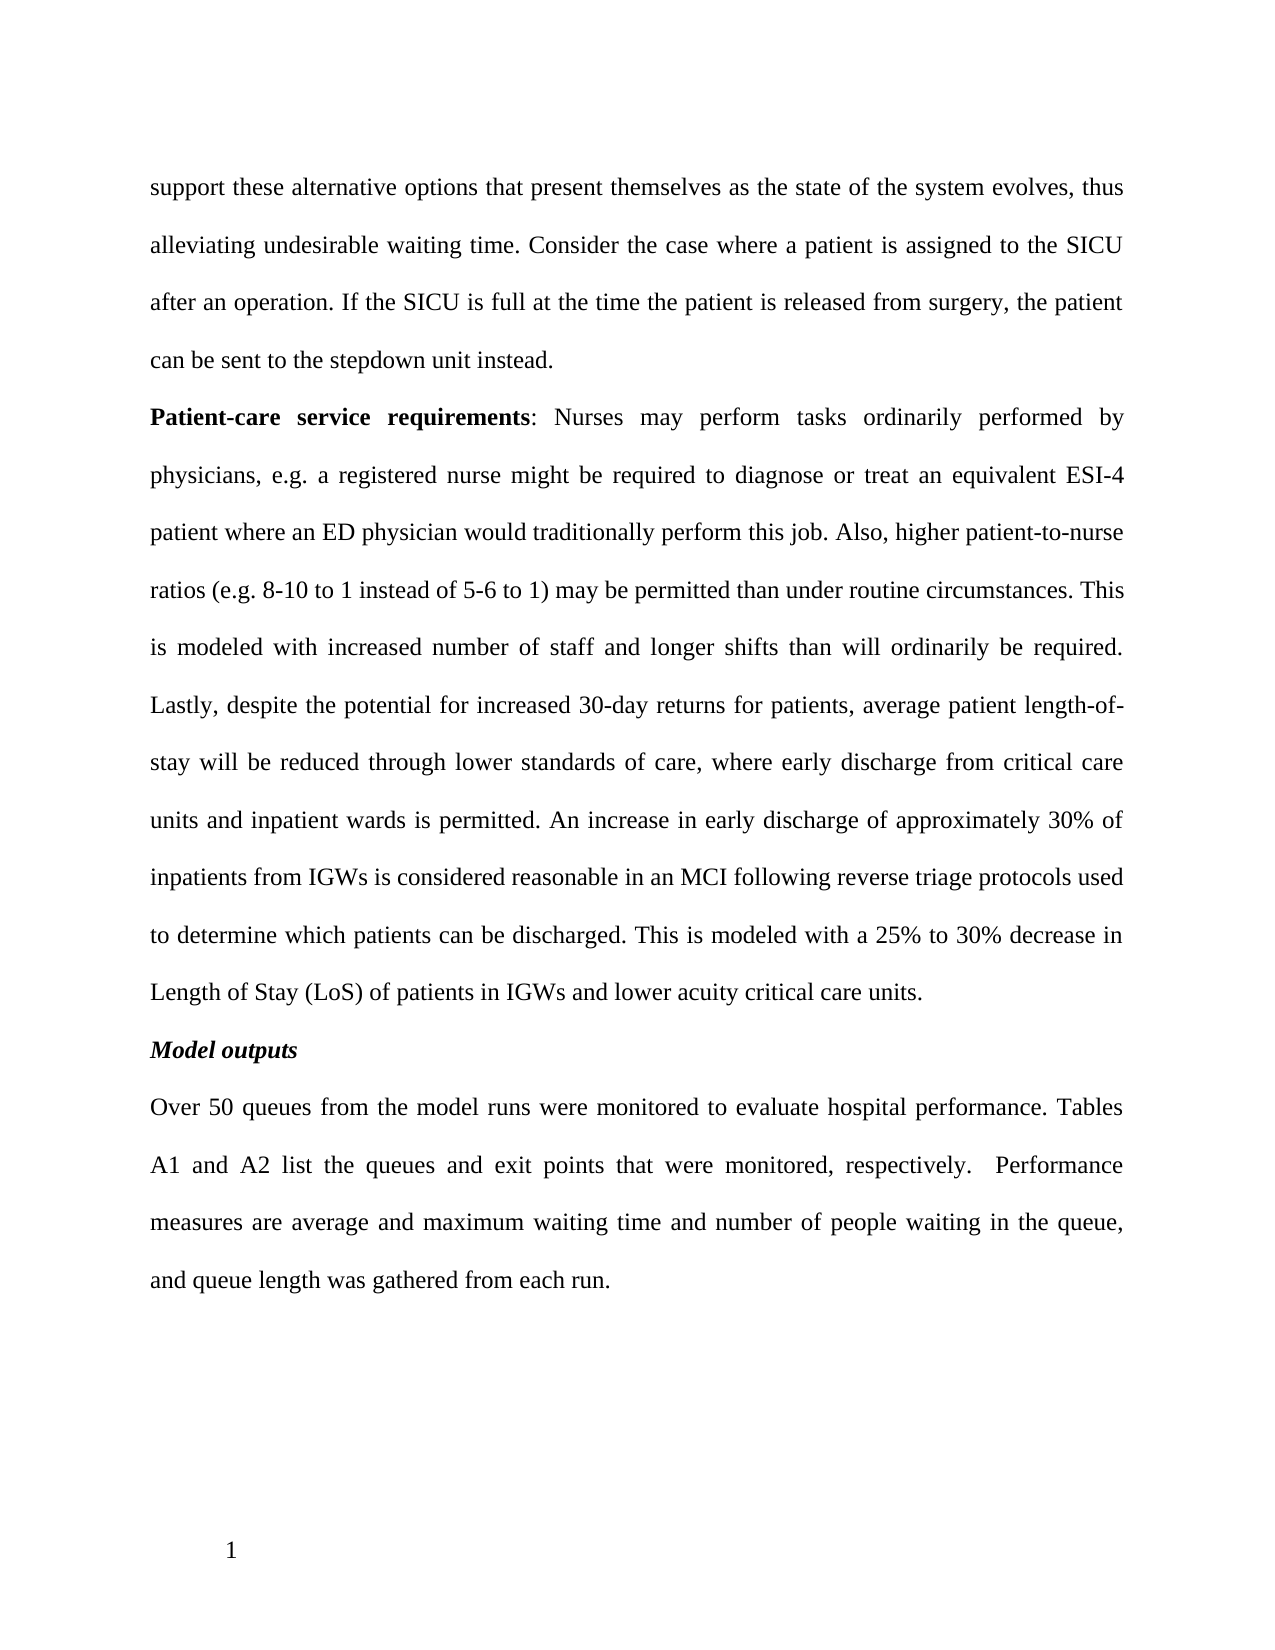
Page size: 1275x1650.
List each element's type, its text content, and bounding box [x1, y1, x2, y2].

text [150, 172, 1125, 374]
text Model outputs [150, 1035, 1125, 1064]
text Over 50 queues from the model runs were monitored to evaluate hospital performance. Tables A1 and A2 list the queues and exit points that were monitored, respectively. Performance measures are average and maximum waiting time and number of people waiting in the queue, and queue length was gathered from each run. [150, 1092, 1125, 1294]
text Patient-care service requirements: Nurses may perform tasks ordinarily performed by physicians, e.g. a registered nurse might be required to diagnose or treat an equivalent ESI-4 patient where an ED physician would traditionally perform this job. Also, higher patient-to-nurse ratios (e.g. 8-10 to 1 instead of 5-6 to 1) may be permitted than under routine circumstances. This is modeled with increased number of staff and longer shifts than will ordinarily be required. Lastly, despite the potential for increased 30-day returns for patients, average patient length-of-stay will be reduced through lower standards of care, where early discharge from critical care units and inpatient wards is permitted. An increase in early discharge of approximately 30% of inpatients from IGWs is considered reasonable in an MCI following reverse triage protocols used to determine which patients can be discharged. This is modeled with a 25% to 30% decrease in Length of Stay (LoS) of patients in IGWs and lower acuity critical care units. [150, 402, 1125, 1006]
